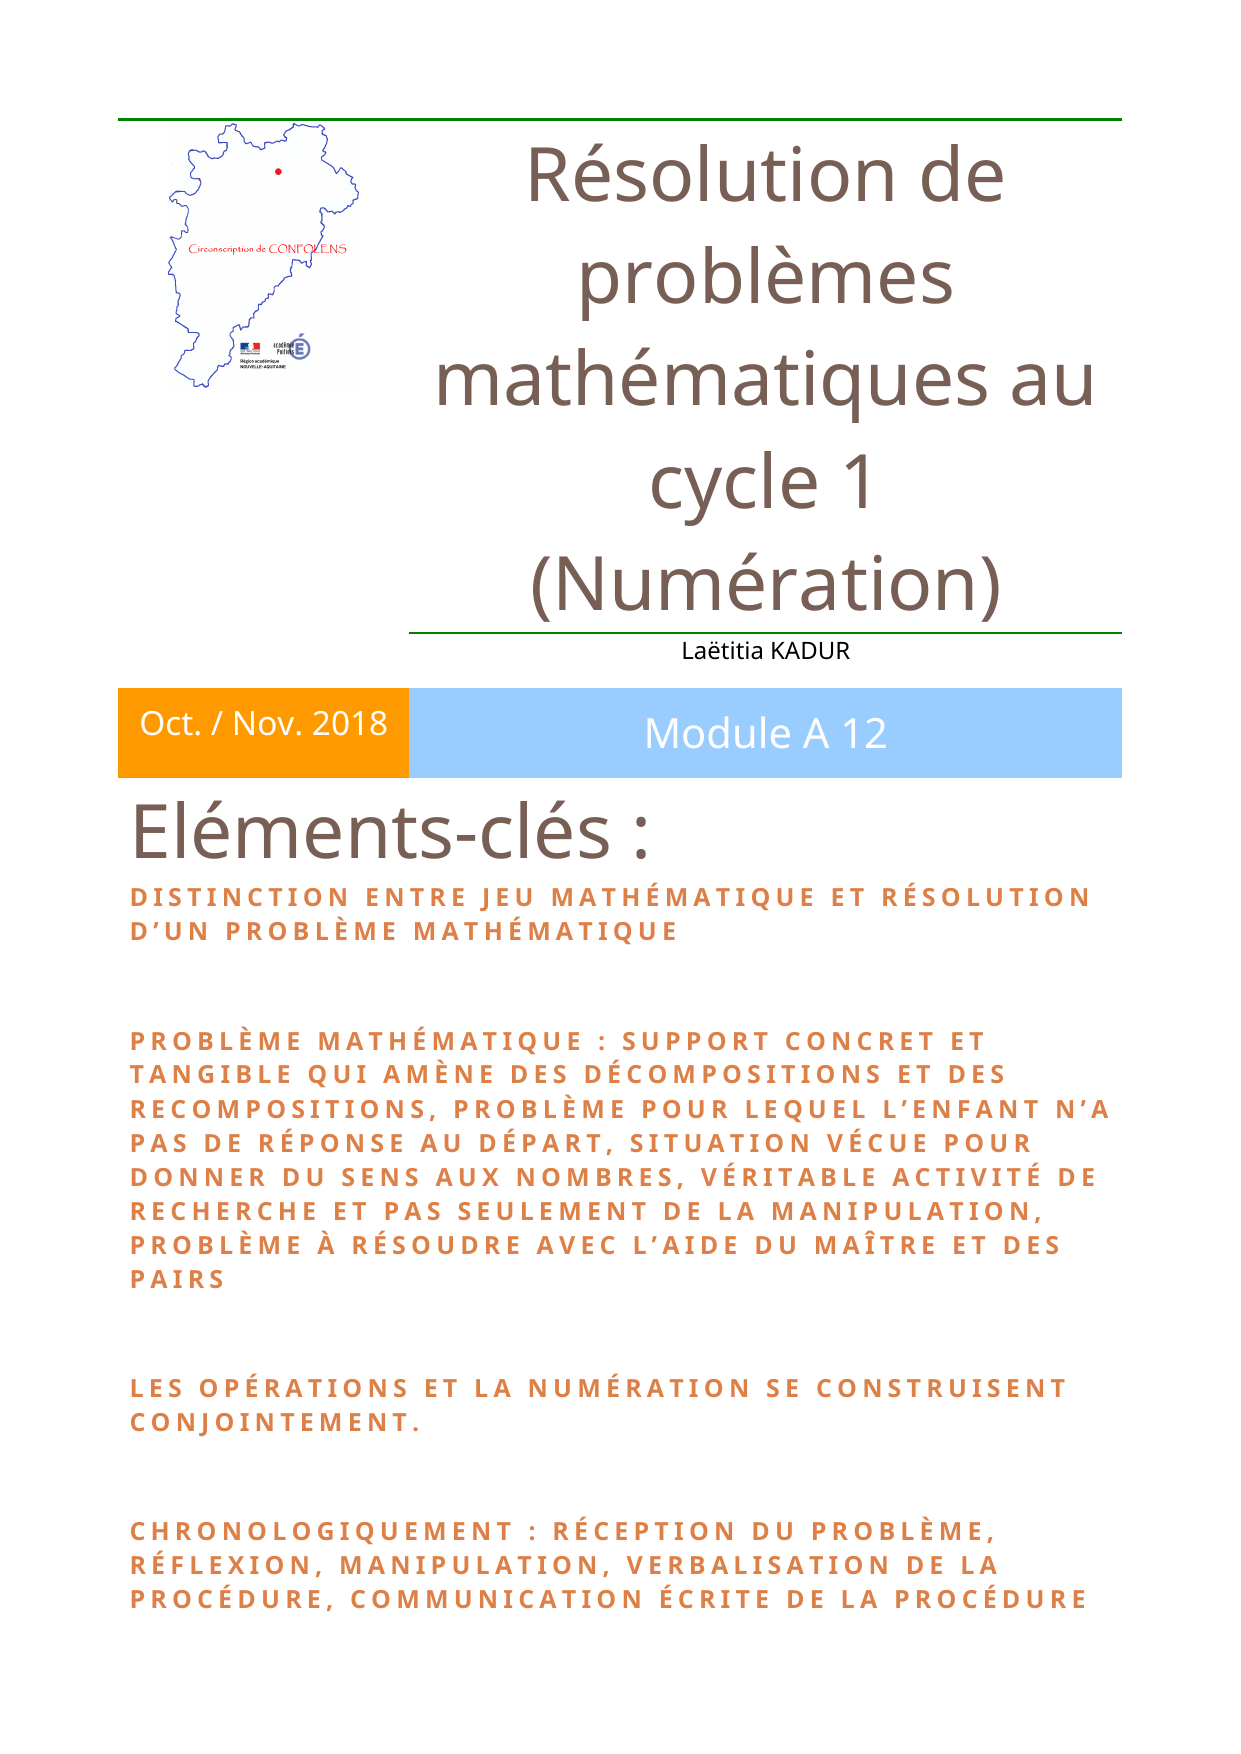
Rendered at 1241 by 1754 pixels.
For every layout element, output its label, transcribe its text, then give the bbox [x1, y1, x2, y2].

table_cell Module A 12 [409, 688, 1122, 778]
table_cell Laëtitia KADUR [409, 634, 1122, 688]
table_cell Oct. / Nov. 2018 [118, 688, 409, 778]
table_header Résolution de problèmes mathématiques au cycle 1 (Numération) [409, 121, 1122, 632]
table_header [118, 121, 409, 688]
picture [166, 121, 361, 389]
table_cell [118, 778, 1122, 1636]
